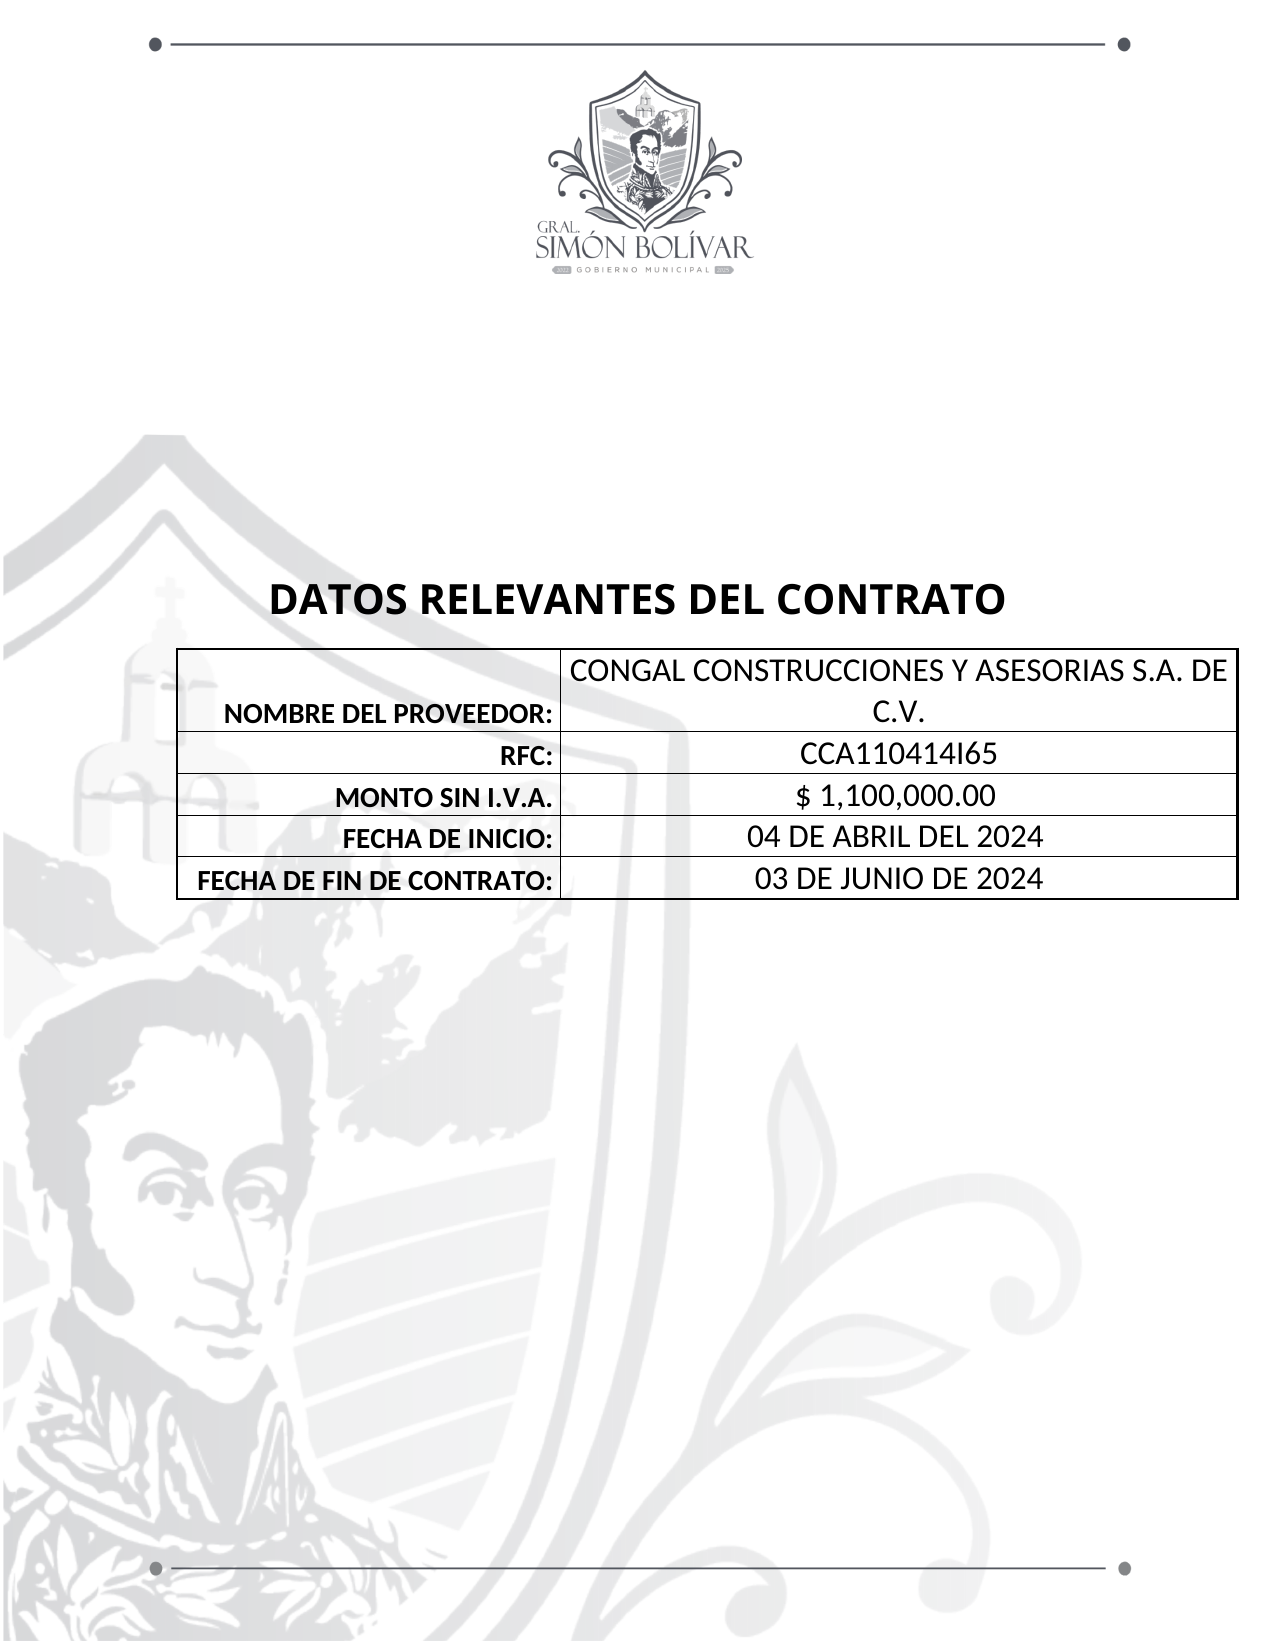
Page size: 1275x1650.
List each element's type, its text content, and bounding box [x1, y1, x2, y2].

table_header NOMBRE DEL PROVEEDOR: [178, 650, 560, 731]
picture [3, 0, 1275, 1641]
text DATOS RELEVANTES DEL CONTRATO [177, 569, 1098, 626]
table_cell RFC: [178, 732, 560, 773]
table_cell 04 DE ABRIL DEL 2024 [561, 816, 1236, 856]
table_cell FECHA DE FIN DE CONTRATO: [178, 857, 560, 898]
table_cell CCA110414I65 [561, 732, 1236, 773]
table_cell 03 DE JUNIO DE 2024 [561, 857, 1236, 898]
table_cell MONTO SIN I.V.A. [178, 774, 560, 814]
table_cell $ 1,100,000.00 [561, 774, 1236, 814]
table_header CONGAL CONSTRUCCIONES Y ASESORIAS S.A. DE C.V. [561, 650, 1236, 731]
table_cell FECHA DE INICIO: [178, 816, 560, 856]
